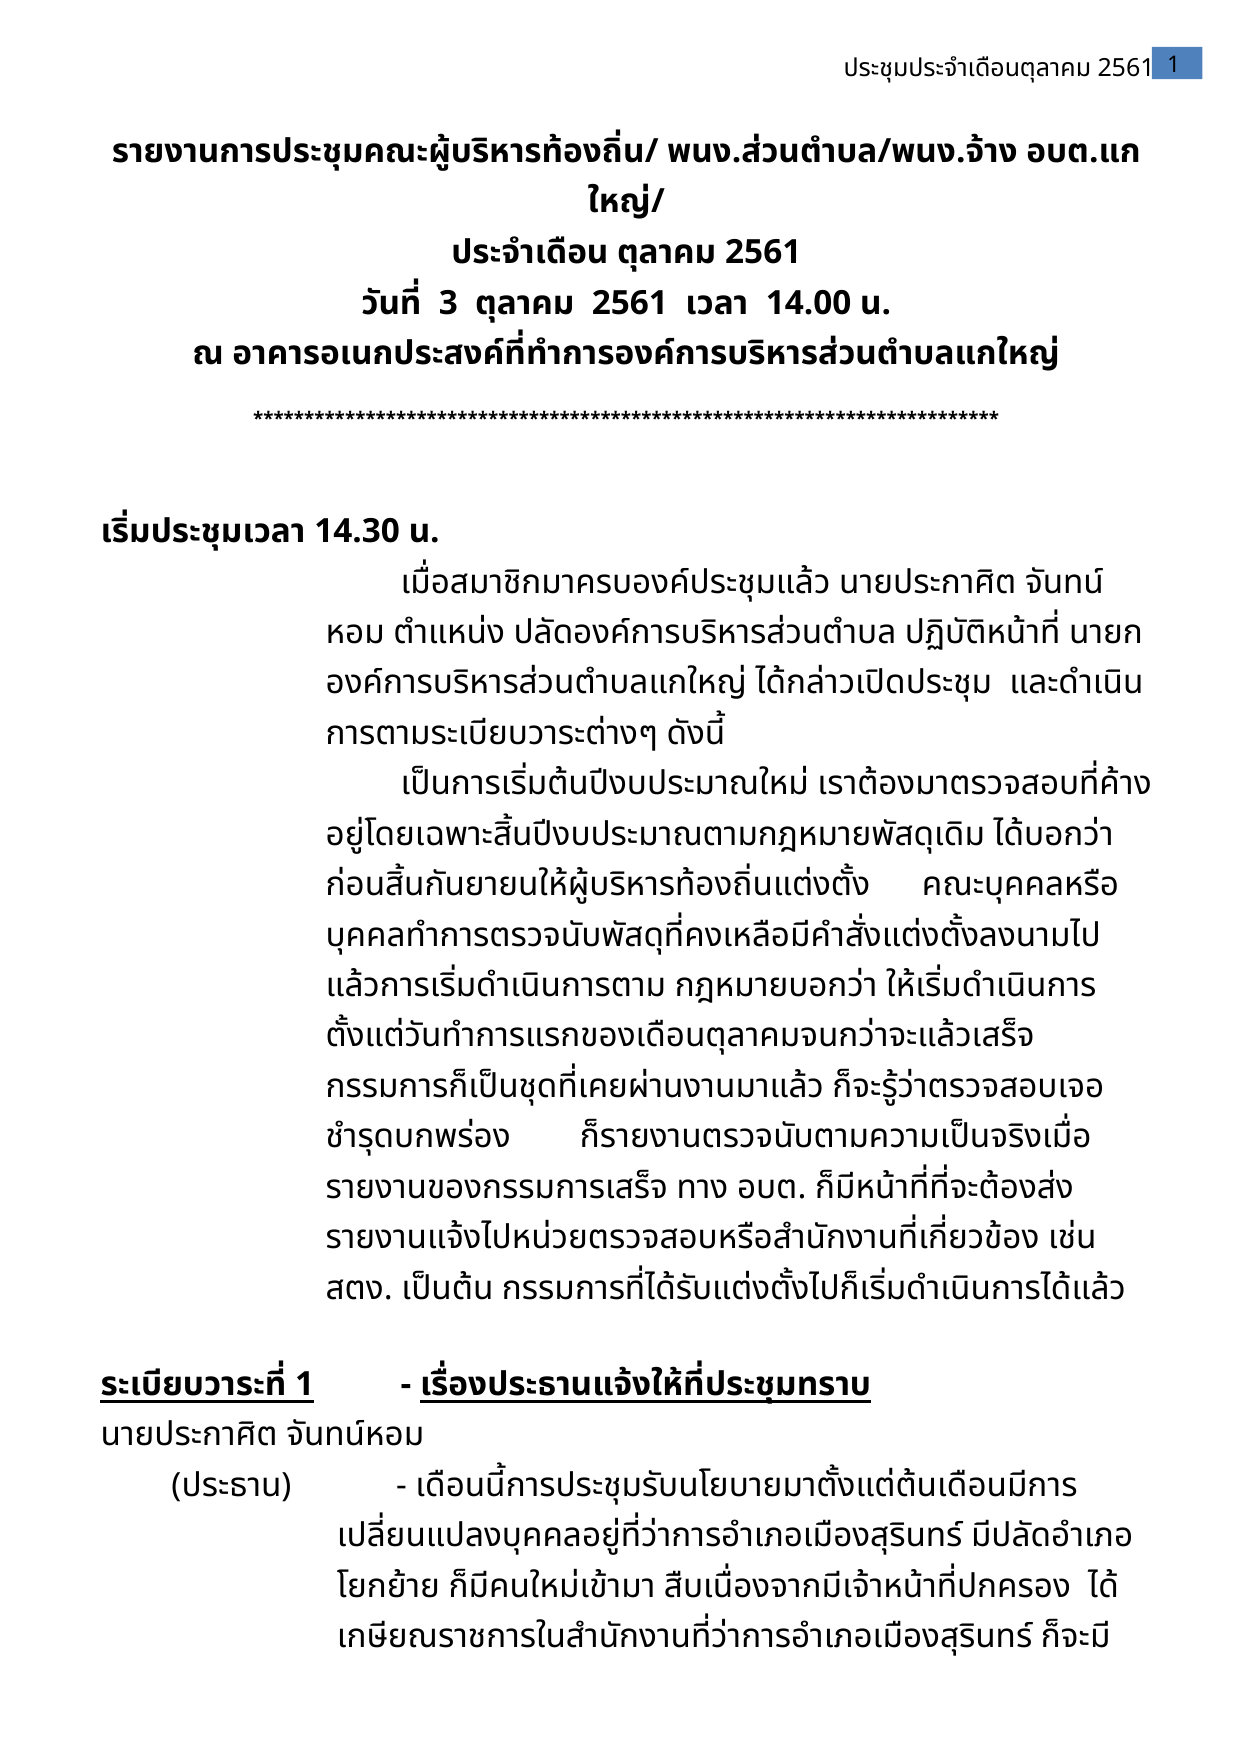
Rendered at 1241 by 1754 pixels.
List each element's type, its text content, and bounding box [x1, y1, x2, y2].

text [41, 1461, 1152, 1663]
text เป็นการเริ่มต้นปีงบประมาณใหม่ เราต้องมาตรวจสอบที่ค้างอยู่โดยเฉพาะสิ้นปีงบประมาณตามกฎหมายพัสดุเดิม ได้บอกว่าก่อนสิ้นกันยายนให้ผู้บริหารท้องถิ่นแต่งตั้ง คณะบุคคลหรือบุคคลทำการตรวจนับพัสดุที่คงเหลือมีคำสั่งแต่งตั้งลงนามไปแล้วการเริ่มดำเนินการตาม กฎหมายบอกว่า ให้เริ่มดำเนินการตั้งแต่วันทำการแรกของเดือนตุลาคมจนกว่าจะแล้วเสร็จ กรรมการก็เป็นชุดที่เคยผ่านงานมาแล้ว ก็จะรู้ว่าตรวจสอบเจอชำรุดบกพร่อง ก็รายงานตรวจนับตามความเป็นจริงเมื่อรายงานของกรรมการเสร็จ ทาง อบต. ก็มีหน้าที่ที่จะต้องส่งรายงานแจ้งไปหน่วยตรวจสอบหรือสำนักงานที่เกี่ยวข้อง เช่น สตง. เป็นต้น กรรมการที่ได้รับแต่งตั้งไปก็เริ่มดำเนินการได้แล้ว [325, 759, 1152, 1314]
text ประจำเดือน ตุลาคม 2561 [100, 228, 1152, 278]
text ระเบียบวาระที่ 1 - เรื่องประธานแจ้งให้ที่ประชุมทราบ [100, 1360, 1152, 1410]
text เมื่อสมาชิกมาครบองค์ประชุมแล้ว นายประกาศิต จันทน์หอม ตำแหน่ง ปลัดองค์การบริหารส่วนตำบล ปฏิบัติหน้าที่ นายกองค์การบริหารส่วนตำบลแกใหญ่ ได้กล่าวเปิดประชุม และดำเนินการตามระเบียบวาระต่างๆ ดังนี้ [325, 558, 1152, 759]
text ณ อาคารอเนกประสงค์ที่ทำการองค์การบริหารส่วนตำบลแกใหญ่ [100, 329, 1152, 379]
text วันที่ 3 ตุลาคม 2561 เวลา 14.00 น. [100, 278, 1152, 329]
text รายงานการประชุมคณะผู้บริหารท้องถิ่น/ พนง.ส่วนตำบล/พนง.จ้าง อบต.แกใหญ่/ [100, 127, 1152, 228]
text เริ่มประชุมเวลา 14.30 น. [100, 507, 1152, 558]
text ************************************************************************* [100, 405, 1152, 431]
text นายประกาศิต จันทน์หอม [100, 1410, 1152, 1461]
